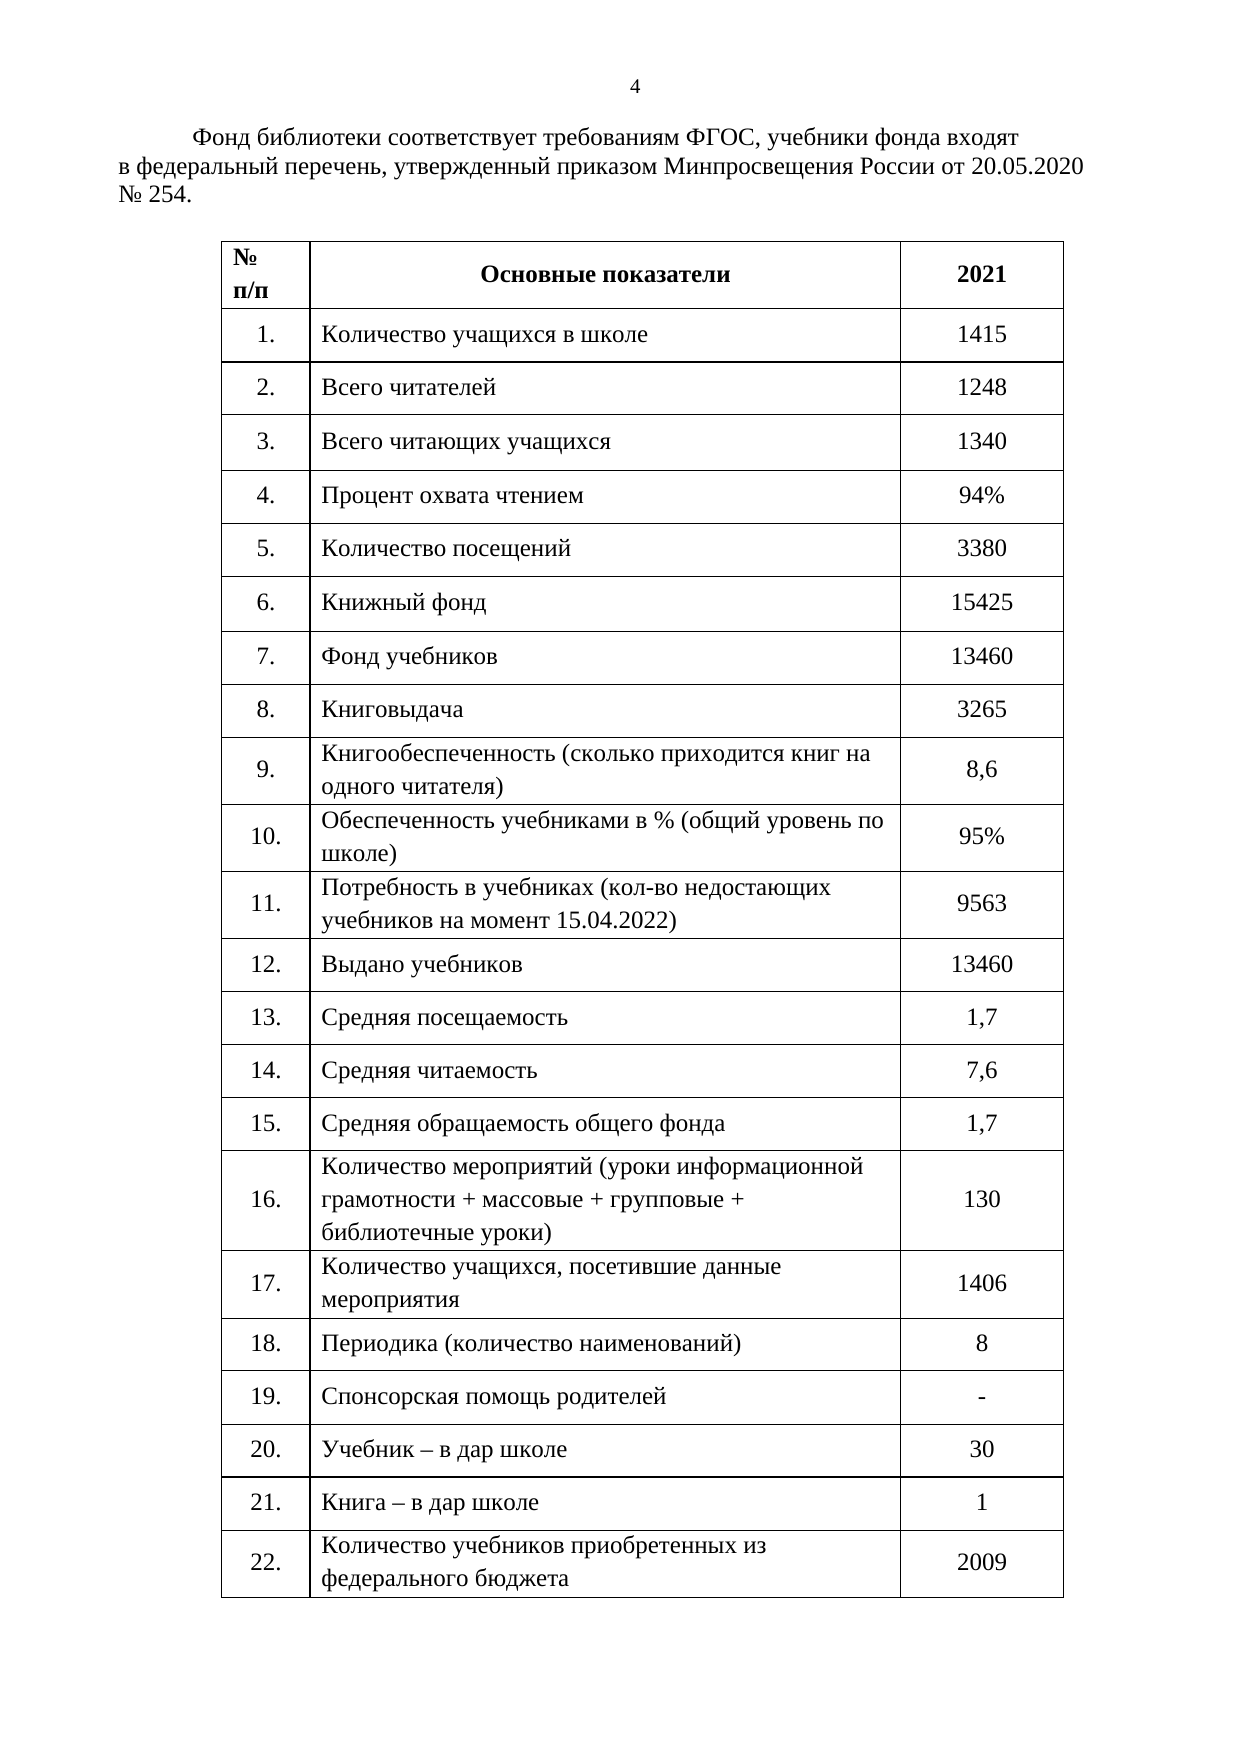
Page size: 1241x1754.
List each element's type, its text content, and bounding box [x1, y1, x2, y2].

table_cell 1,7 [901, 1098, 1063, 1150]
table_cell - [901, 1371, 1063, 1423]
table_cell Средняя читаемость [311, 1045, 900, 1097]
table_cell Количество мероприятий (уроки информационной грамотности + массовые + групповые + библиотечные уроки) [311, 1151, 900, 1250]
table_cell Количество посещений [311, 524, 900, 576]
table_cell 4. [222, 471, 309, 523]
table_cell 2009 [901, 1531, 1063, 1597]
table_cell 8 [901, 1319, 1063, 1370]
table_cell 8,6 [901, 738, 1063, 804]
table_cell Книговыдача [311, 685, 900, 737]
table_cell 3265 [901, 685, 1063, 737]
table_cell Всего читателей [311, 363, 900, 414]
table_cell 1340 [901, 415, 1063, 469]
table_cell Спонсорская помощь родителей [311, 1371, 900, 1423]
table_header Основные показатели [311, 242, 900, 308]
table_cell 13460 [901, 939, 1063, 991]
table_cell 30 [901, 1425, 1063, 1476]
table_cell 3. [222, 415, 309, 469]
table_cell 2. [222, 363, 309, 414]
table_cell 15. [222, 1098, 309, 1150]
table_cell Книжный фонд [311, 577, 900, 631]
table_cell 13. [222, 992, 309, 1044]
table_cell 17. [222, 1251, 309, 1317]
table_cell 130 [901, 1151, 1063, 1250]
table_cell 95% [901, 805, 1063, 871]
table_cell 12. [222, 939, 309, 991]
table_cell 1248 [901, 363, 1063, 414]
table_cell Обеспеченность учебниками в % (общий уровень по школе) [311, 805, 900, 871]
table_cell Процент охвата чтением [311, 471, 900, 523]
table_cell Количество учащихся, посетившие данные мероприятия [311, 1251, 900, 1317]
table_cell 94% [901, 471, 1063, 523]
table_cell Всего читающих учащихся [311, 415, 900, 469]
table_cell 16. [222, 1151, 309, 1250]
table_cell Количество учебников приобретенных из федерального бюджета [311, 1531, 900, 1597]
table_cell 1406 [901, 1251, 1063, 1317]
table_cell Фонд учебников [311, 632, 900, 684]
table_cell 8. [222, 685, 309, 737]
table_cell 22. [222, 1531, 309, 1597]
table_cell 15425 [901, 577, 1063, 631]
table_cell 20. [222, 1425, 309, 1476]
table_cell 9563 [901, 872, 1063, 938]
table_header № п/п [222, 242, 309, 308]
table_cell Потребность в учебниках (кол-во недостающих учебников на момент 15.04.2022) [311, 872, 900, 938]
table_cell 5. [222, 524, 309, 576]
table_header 2021 [901, 242, 1063, 308]
table_cell 1 [901, 1478, 1063, 1529]
table_cell 19. [222, 1371, 309, 1423]
table_cell 11. [222, 872, 309, 938]
table_cell 6. [222, 577, 309, 631]
table_cell 3380 [901, 524, 1063, 576]
table_cell Учебник – в дар школе [311, 1425, 900, 1476]
table_cell Книга – в дар школе [311, 1478, 900, 1529]
table_cell 7. [222, 632, 309, 684]
table_cell 21. [222, 1478, 309, 1529]
table_cell Количество учащихся в школе [311, 309, 900, 361]
table_cell 9. [222, 738, 309, 804]
table_cell Периодика (количество наименований) [311, 1319, 900, 1370]
table_cell 1415 [901, 309, 1063, 361]
table_cell 18. [222, 1319, 309, 1370]
table_cell 7,6 [901, 1045, 1063, 1097]
table_cell Книгообеспеченность (сколько приходится книг на одного читателя) [311, 738, 900, 804]
text Фонд библиотеки соответствует требованиям ФГОС, учебники фонда входят в федеральный перечень, утвержденный приказом Минпросвещения России от 20.05.2020 № 254. [118, 122, 1152, 208]
table_cell Средняя обращаемость общего фонда [311, 1098, 900, 1150]
table_cell 13460 [901, 632, 1063, 684]
table_cell 14. [222, 1045, 309, 1097]
table_cell 10. [222, 805, 309, 871]
table_cell Выдано учебников [311, 939, 900, 991]
table_cell Средняя посещаемость [311, 992, 900, 1044]
table_cell 1. [222, 309, 309, 361]
table_cell 1,7 [901, 992, 1063, 1044]
